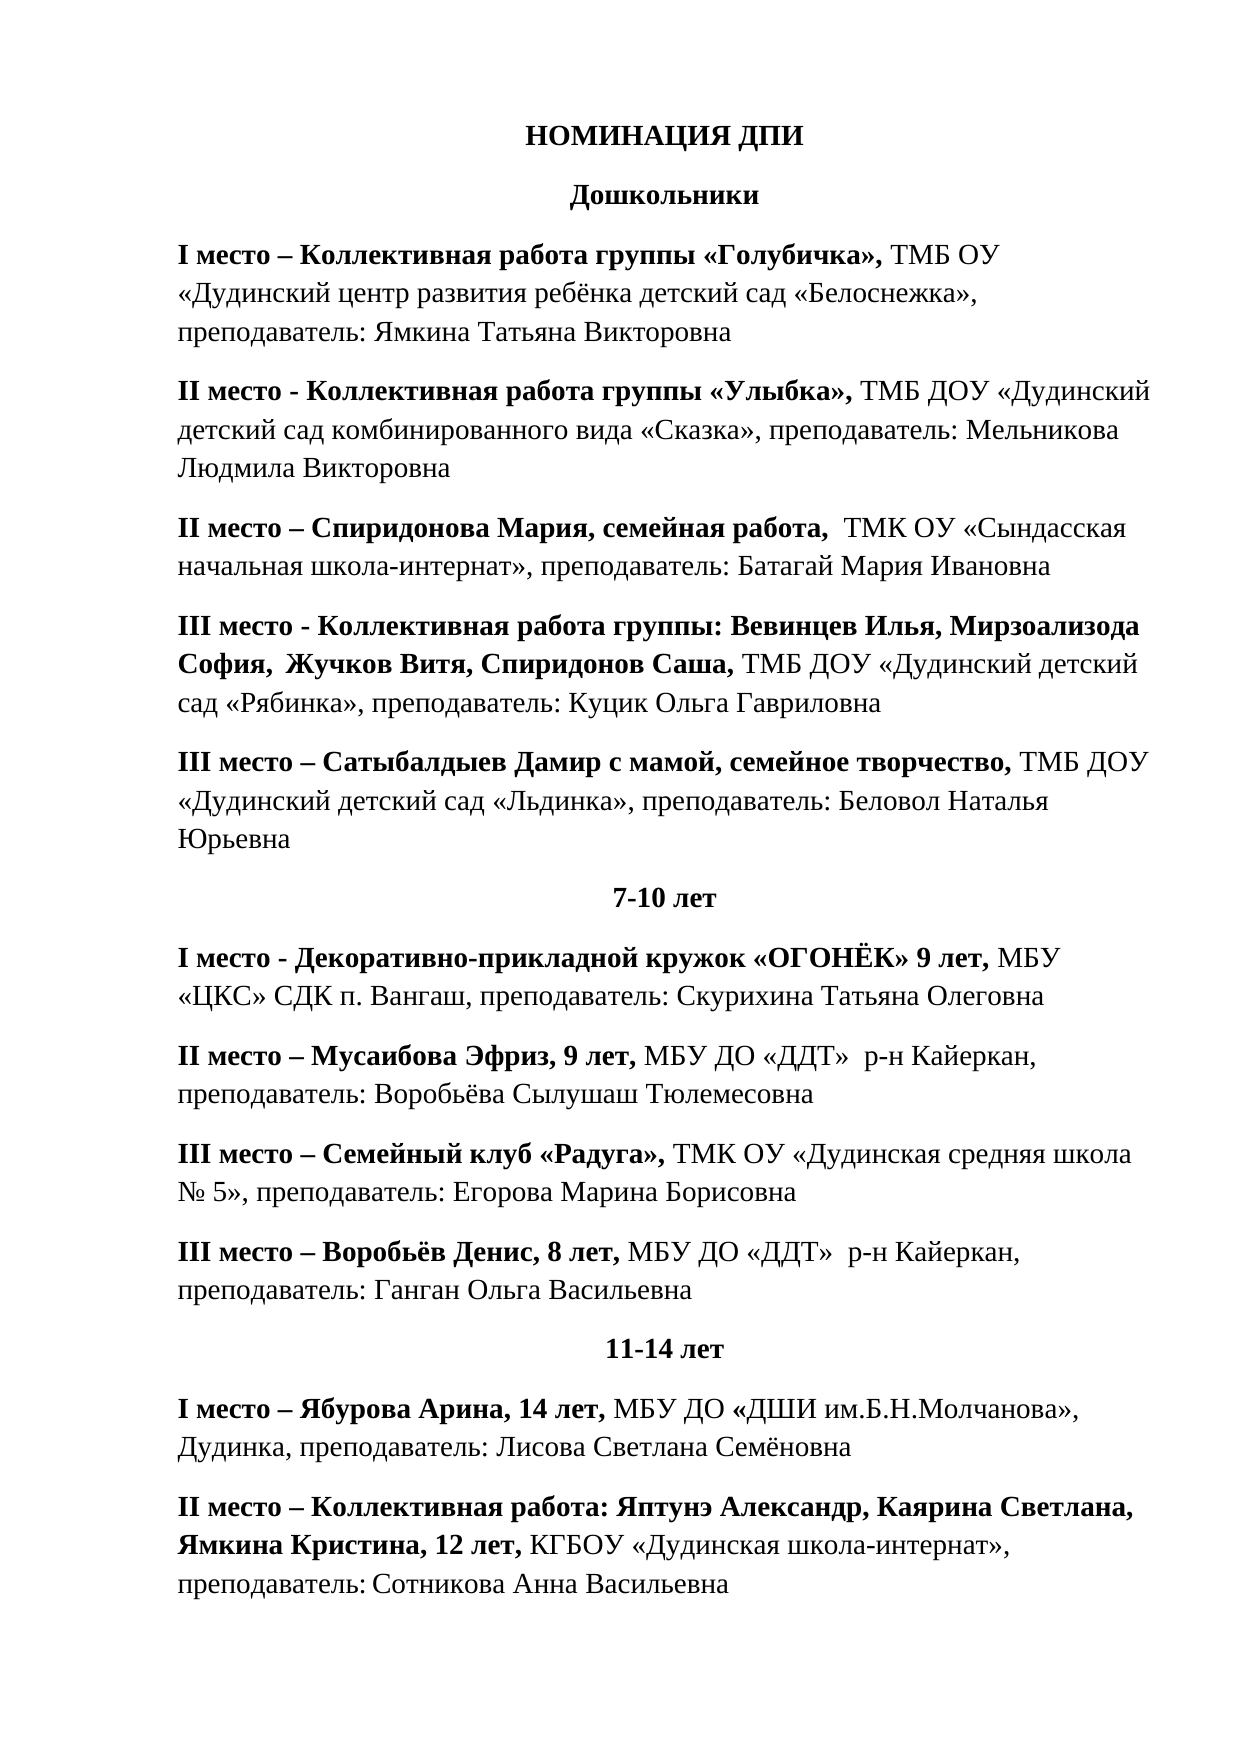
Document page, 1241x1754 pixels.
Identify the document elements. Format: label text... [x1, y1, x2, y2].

text I место – Коллективная работа группы «Голубичка», ТМБ ОУ «Дудинский центр развития ребёнка детский сад «Белоснежка», преподаватель: Ямкина Татьяна Викторовна [177, 237, 1152, 347]
text Дошкольники [177, 177, 1152, 211]
text II место – Спиридонова Мария, семейная работа, ТМК ОУ «Сындасская начальная школа-интернат», преподаватель: Батагай Мария Ивановна [177, 510, 1152, 582]
text I место - Декоративно-прикладной кружок «ОГОНЁК» 9 лет, МБУ «ЦКС» СДК п. Вангаш, преподаватель: Скурихина Татьяна Олеговна [177, 940, 1152, 1012]
text III место – Сатыбалдыев Дамир с мамой, семейное творчество, ТМБ ДОУ «Дудинский детский сад «Льдинка», преподаватель: Беловол Наталья Юрьевна [177, 744, 1152, 855]
text II место - Коллективная работа группы «Улыбка», ТМБ ДОУ «Дудинский детский сад комбинированного вида «Сказка», преподаватель: Мельникова Людмила Викторовна [177, 373, 1152, 484]
text НОМИНАЦИЯ ДПИ [177, 118, 1152, 152]
text 7-10 лет [177, 881, 1152, 914]
text III место – Воробьёв Денис, 8 лет, МБУ ДО «ДДТ» р-н Кайеркан, преподаватель: Ганган Ольга Васильевна [177, 1234, 1152, 1306]
text II место – Коллективная работа: Яптунэ Александр, Каярина Светлана, Ямкина Кристина, 12 лет, КГБОУ «Дудинская школа-интернат», преподаватель: Сотникова Анна Васильевна [177, 1489, 1152, 1599]
text III место – Семейный клуб «Радуга», ТМК ОУ «Дудинская средняя школа № 5», преподаватель: Егорова Марина Борисовна [177, 1136, 1152, 1208]
text 11-14 лет [177, 1332, 1152, 1365]
text II место – Мусаибова Эфриз, 9 лет, МБУ ДО «ДДТ» р-н Кайеркан, преподаватель: Воробьёва Сылушаш Тюлемесовна [177, 1038, 1152, 1110]
text III место - Коллективная работа группы: Вевинцев Илья, Мирзоализода София, Жучков Витя, Спиридонов Саша, ТМБ ДОУ «Дудинский детский сад «Рябинка», преподаватель: Куцик Ольга Гавриловна [177, 608, 1152, 718]
text I место – Ябурова Арина, 14 лет, МБУ ДО «ДШИ им.Б.Н.Молчанова», Дудинка, преподаватель: Лисова Светлана Семёновна [177, 1391, 1152, 1463]
